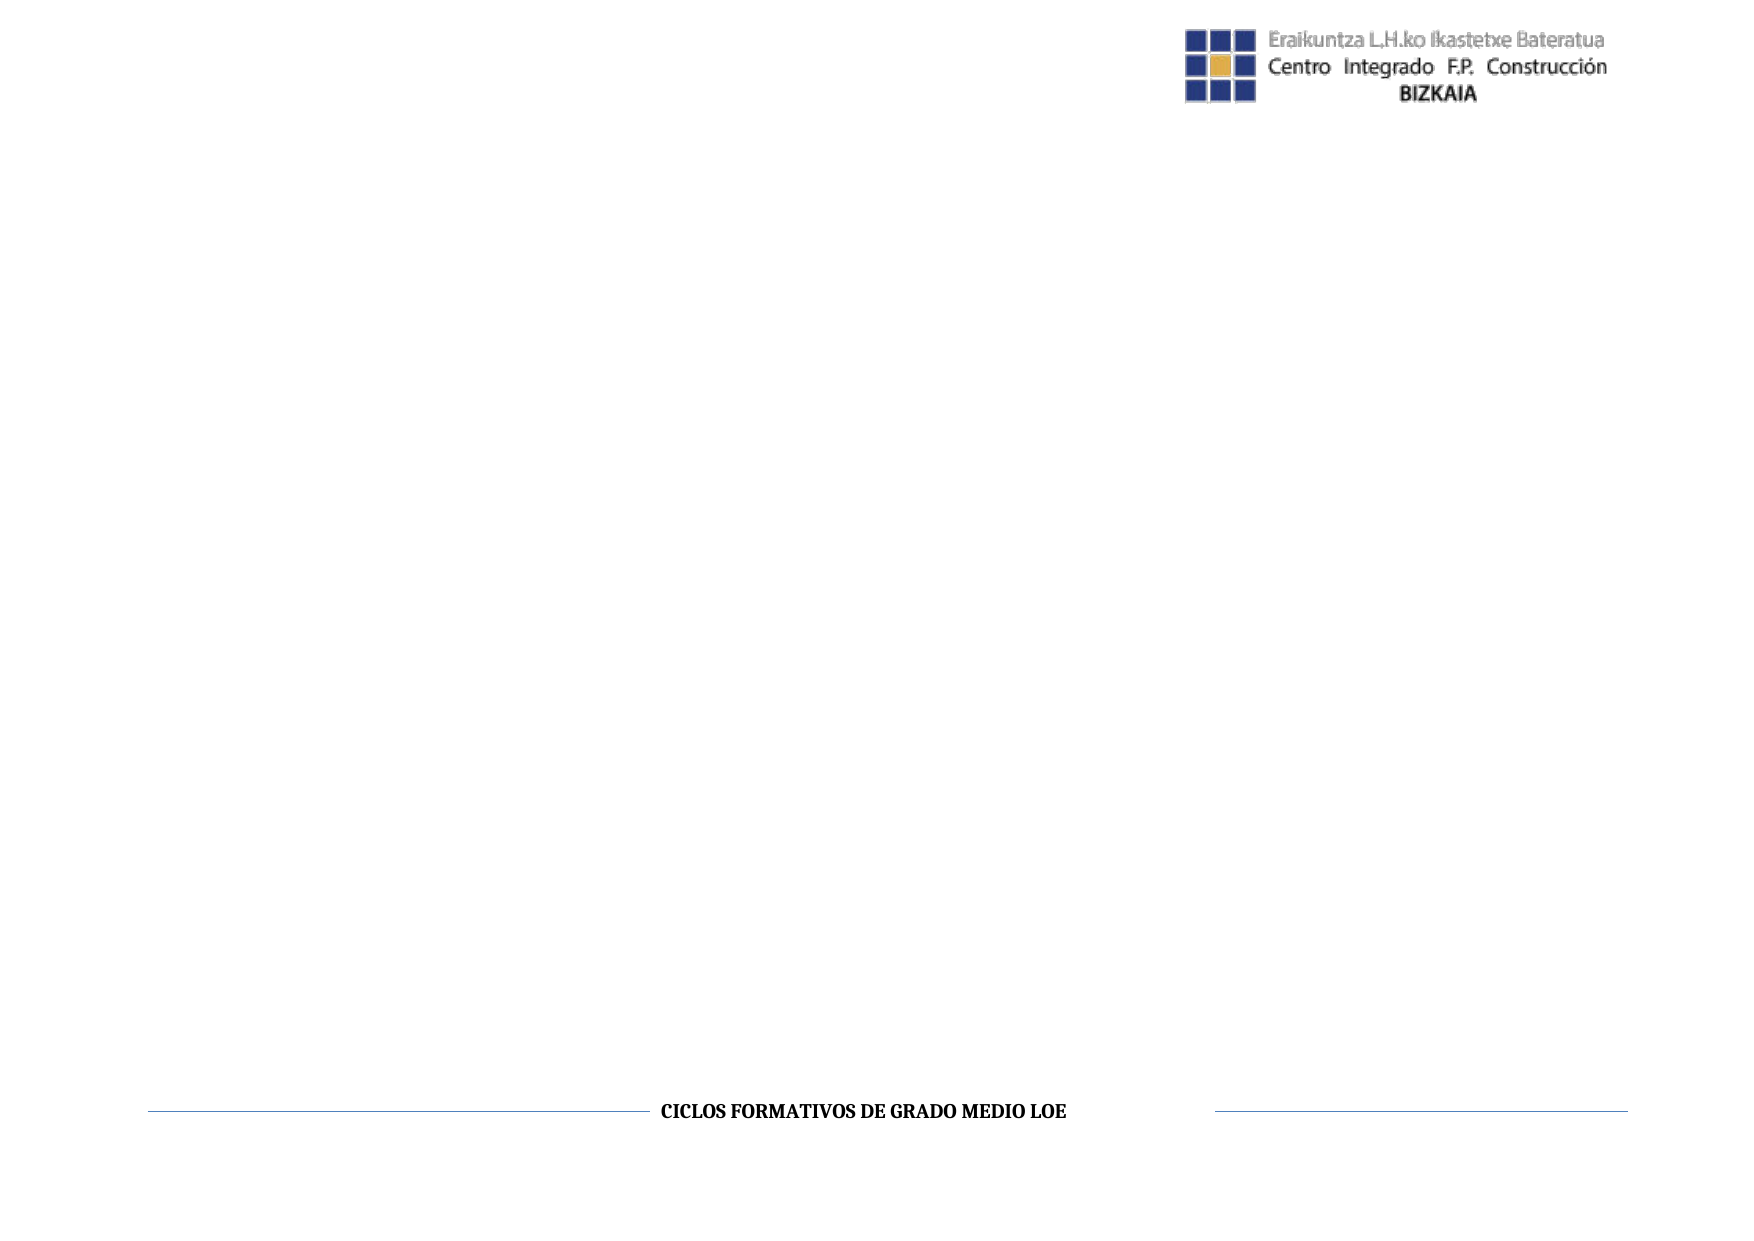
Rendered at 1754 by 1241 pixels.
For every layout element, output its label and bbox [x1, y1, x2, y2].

picture [1184, 28, 1607, 104]
